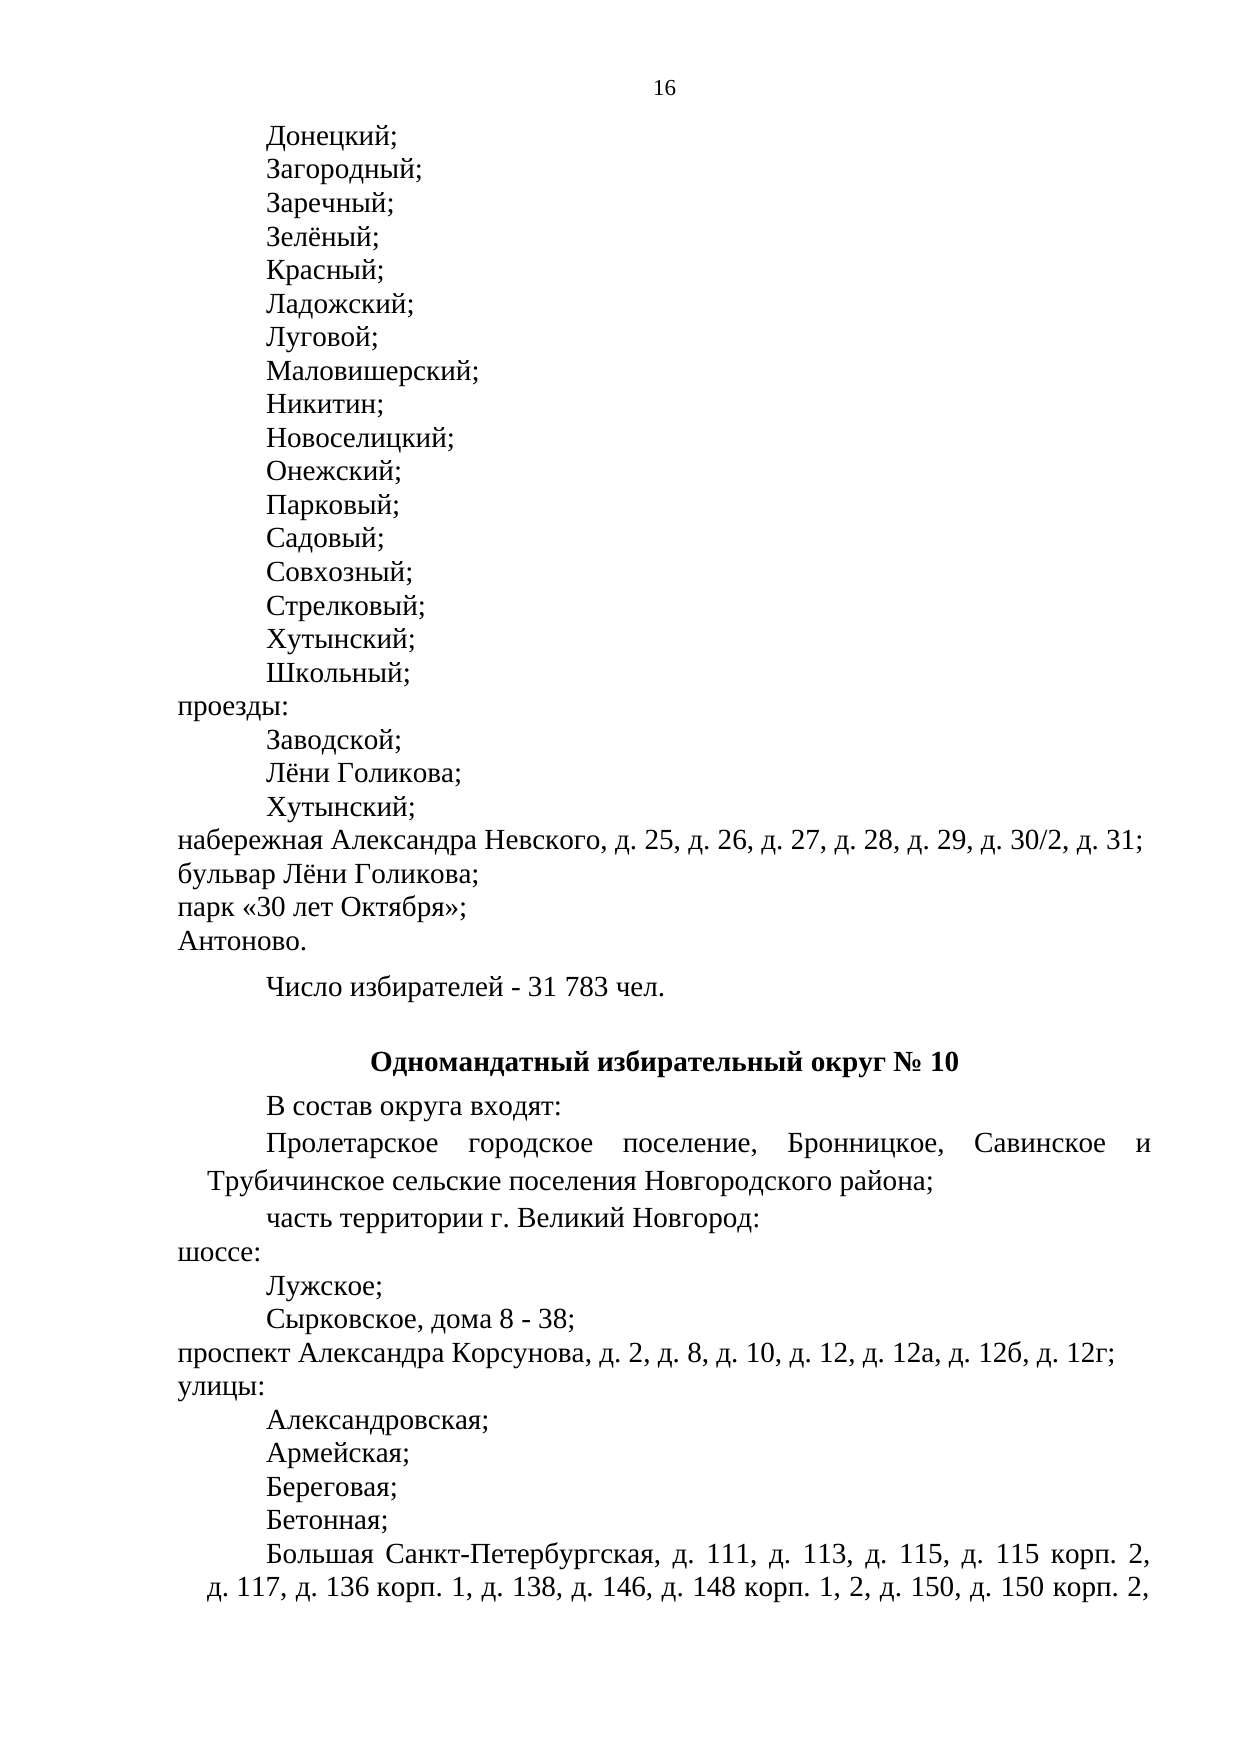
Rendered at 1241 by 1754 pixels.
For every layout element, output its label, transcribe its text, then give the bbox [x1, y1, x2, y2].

text Школьный; [207, 655, 1152, 688]
text шоссе: [177, 1234, 1152, 1268]
text Донецкий; [207, 118, 1152, 152]
text Новоселицкий; [207, 420, 1152, 453]
text парк «30 лет Октября»; [177, 889, 1152, 923]
text Ладожский; [207, 286, 1152, 319]
text Стрелковый; [207, 588, 1152, 621]
text улицы: [177, 1368, 1152, 1402]
text Красный; [207, 252, 1152, 286]
text набережная Александра Невского, д. 25, д. 26, д. 27, д. 28, д. 29, д. 30/2, д. 31; [177, 822, 1152, 856]
text Совхозный; [207, 554, 1152, 588]
text Лужское; [207, 1268, 1152, 1301]
text В состав округа входят: [207, 1084, 1152, 1122]
text Луговой; [207, 319, 1152, 353]
text Хутынский; [207, 621, 1152, 655]
text Зелёный; [207, 219, 1152, 252]
subtitle Одномандатный избирательный округ № 10 [177, 1044, 1152, 1078]
text Сырковское, дома 8 - 38; [207, 1301, 1152, 1335]
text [207, 1536, 1152, 1603]
text Число избирателей - 31 783 чел. [207, 969, 1152, 1003]
text проезды: [177, 688, 1152, 722]
text Пролетарское городское поселение, Бронницкое, Савинское и Трубичинское сельские поселения Новгородского района; [207, 1122, 1152, 1197]
text Армейская; [207, 1435, 1152, 1469]
text Никитин; [207, 386, 1152, 420]
text бульвар Лёни Голикова; [177, 856, 1152, 889]
text Загородный; [207, 152, 1152, 185]
text Парковый; [207, 487, 1152, 521]
text Александровская; [207, 1402, 1152, 1435]
text Бетонная; [207, 1502, 1152, 1536]
text Хутынский; [207, 789, 1152, 822]
text Береговая; [207, 1469, 1152, 1502]
text Онежский; [207, 453, 1152, 487]
text Заводской; [207, 722, 1152, 755]
text часть территории г. Великий Новгород: [207, 1197, 1152, 1234]
text Заречный; [207, 185, 1152, 219]
text Маловишерский; [207, 353, 1152, 386]
text проспект Александра Корсунова, д. 2, д. 8, д. 10, д. 12, д. 12а, д. 12б, д. 12г; [177, 1335, 1152, 1368]
text Лёни Голикова; [207, 755, 1152, 789]
text Антоново. [177, 923, 1152, 957]
text Садовый; [207, 521, 1152, 554]
